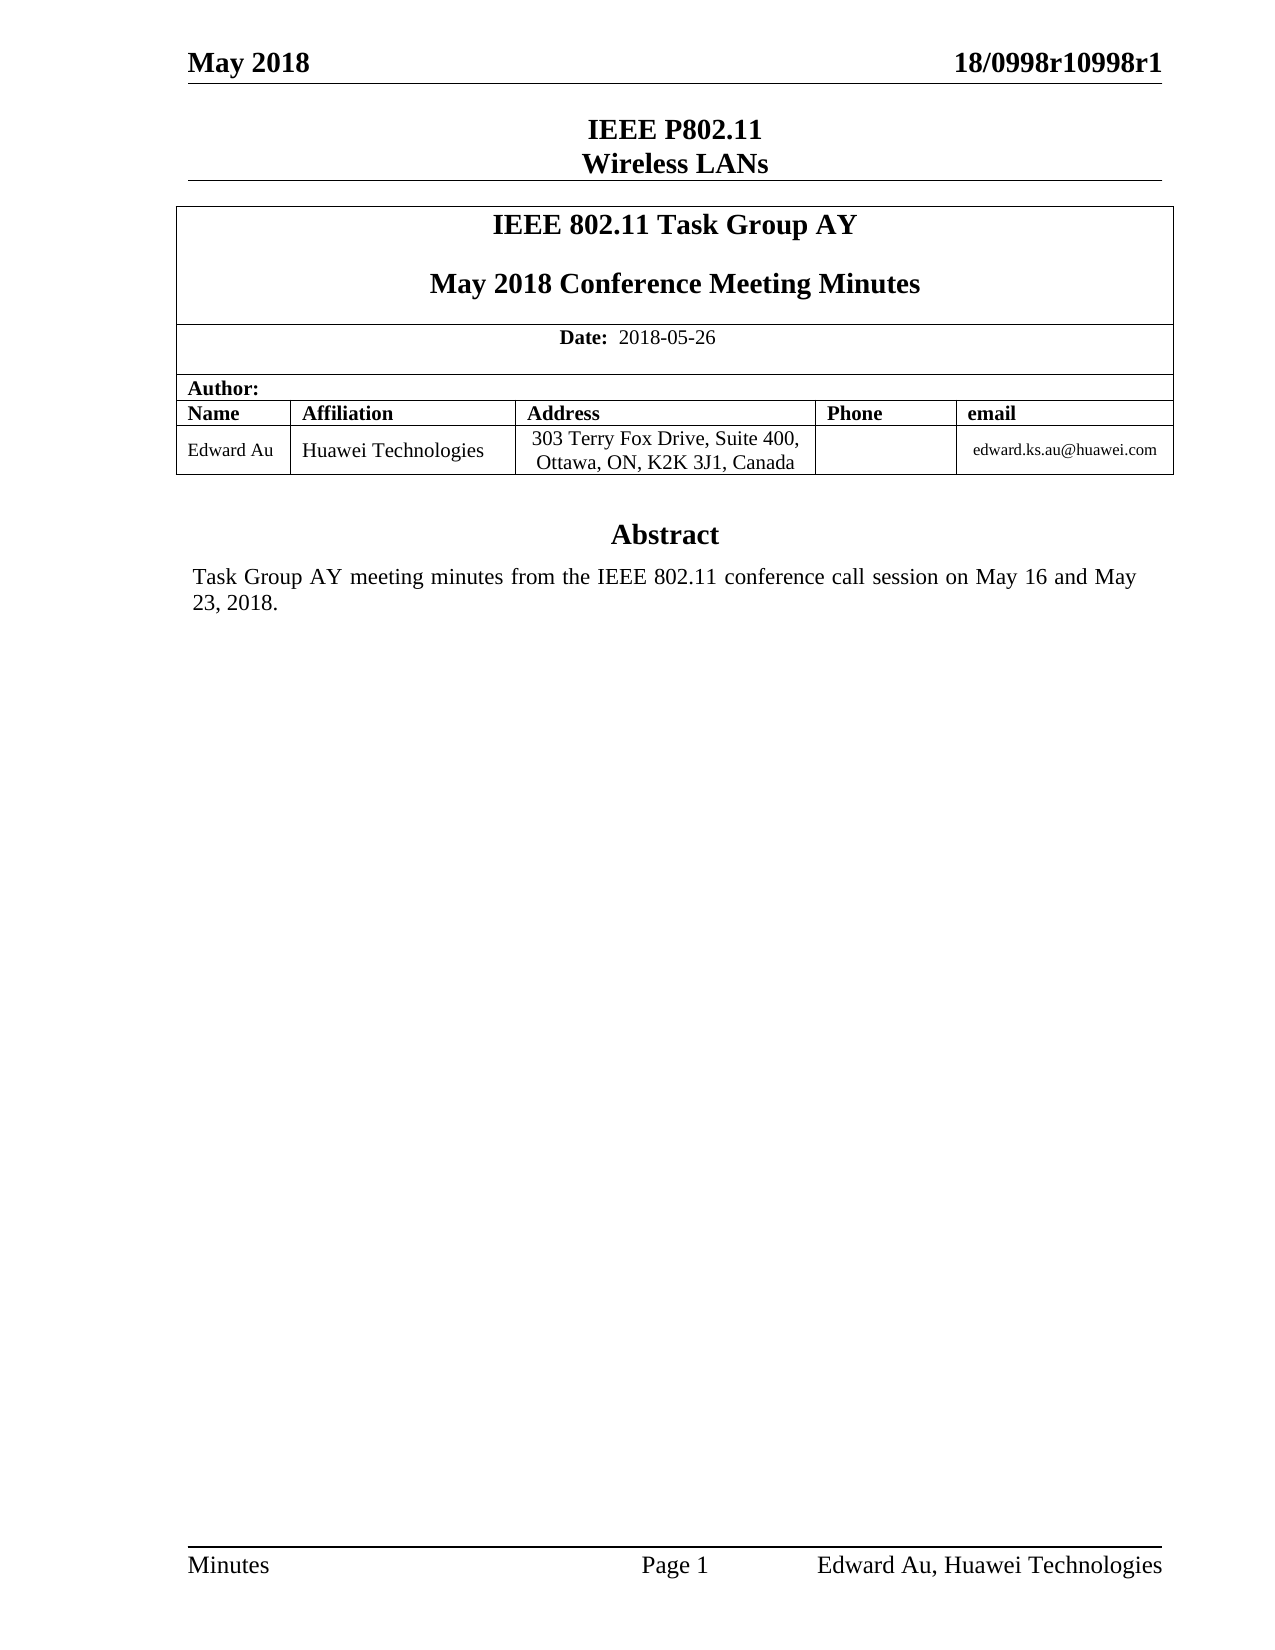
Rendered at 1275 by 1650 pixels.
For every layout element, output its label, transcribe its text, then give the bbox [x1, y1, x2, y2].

table_header IEEE 802.11 Task Group AY May 2018 Conference Meeting Minutes [177, 207, 1173, 324]
text IEEE P802.11 Wireless LANs [187, 112, 1162, 181]
table_cell Author: [177, 375, 1173, 399]
table_cell Phone [816, 401, 956, 424]
table_cell Address [516, 401, 815, 424]
table_cell 303 Terry Fox Drive, Suite 400, Ottawa, ON, K2K 3J1, Canada [516, 426, 815, 474]
table_cell [816, 426, 956, 474]
table_cell edward.ks.au@huawei.com [957, 426, 1173, 474]
table_cell Affiliation [291, 401, 515, 424]
table_cell Name [177, 401, 290, 424]
table_cell Edward Au [177, 426, 290, 474]
table_cell email [957, 401, 1173, 424]
table_cell Huawei Technologies [291, 426, 515, 474]
table_cell Date: 2018-05-26 [177, 325, 1173, 374]
